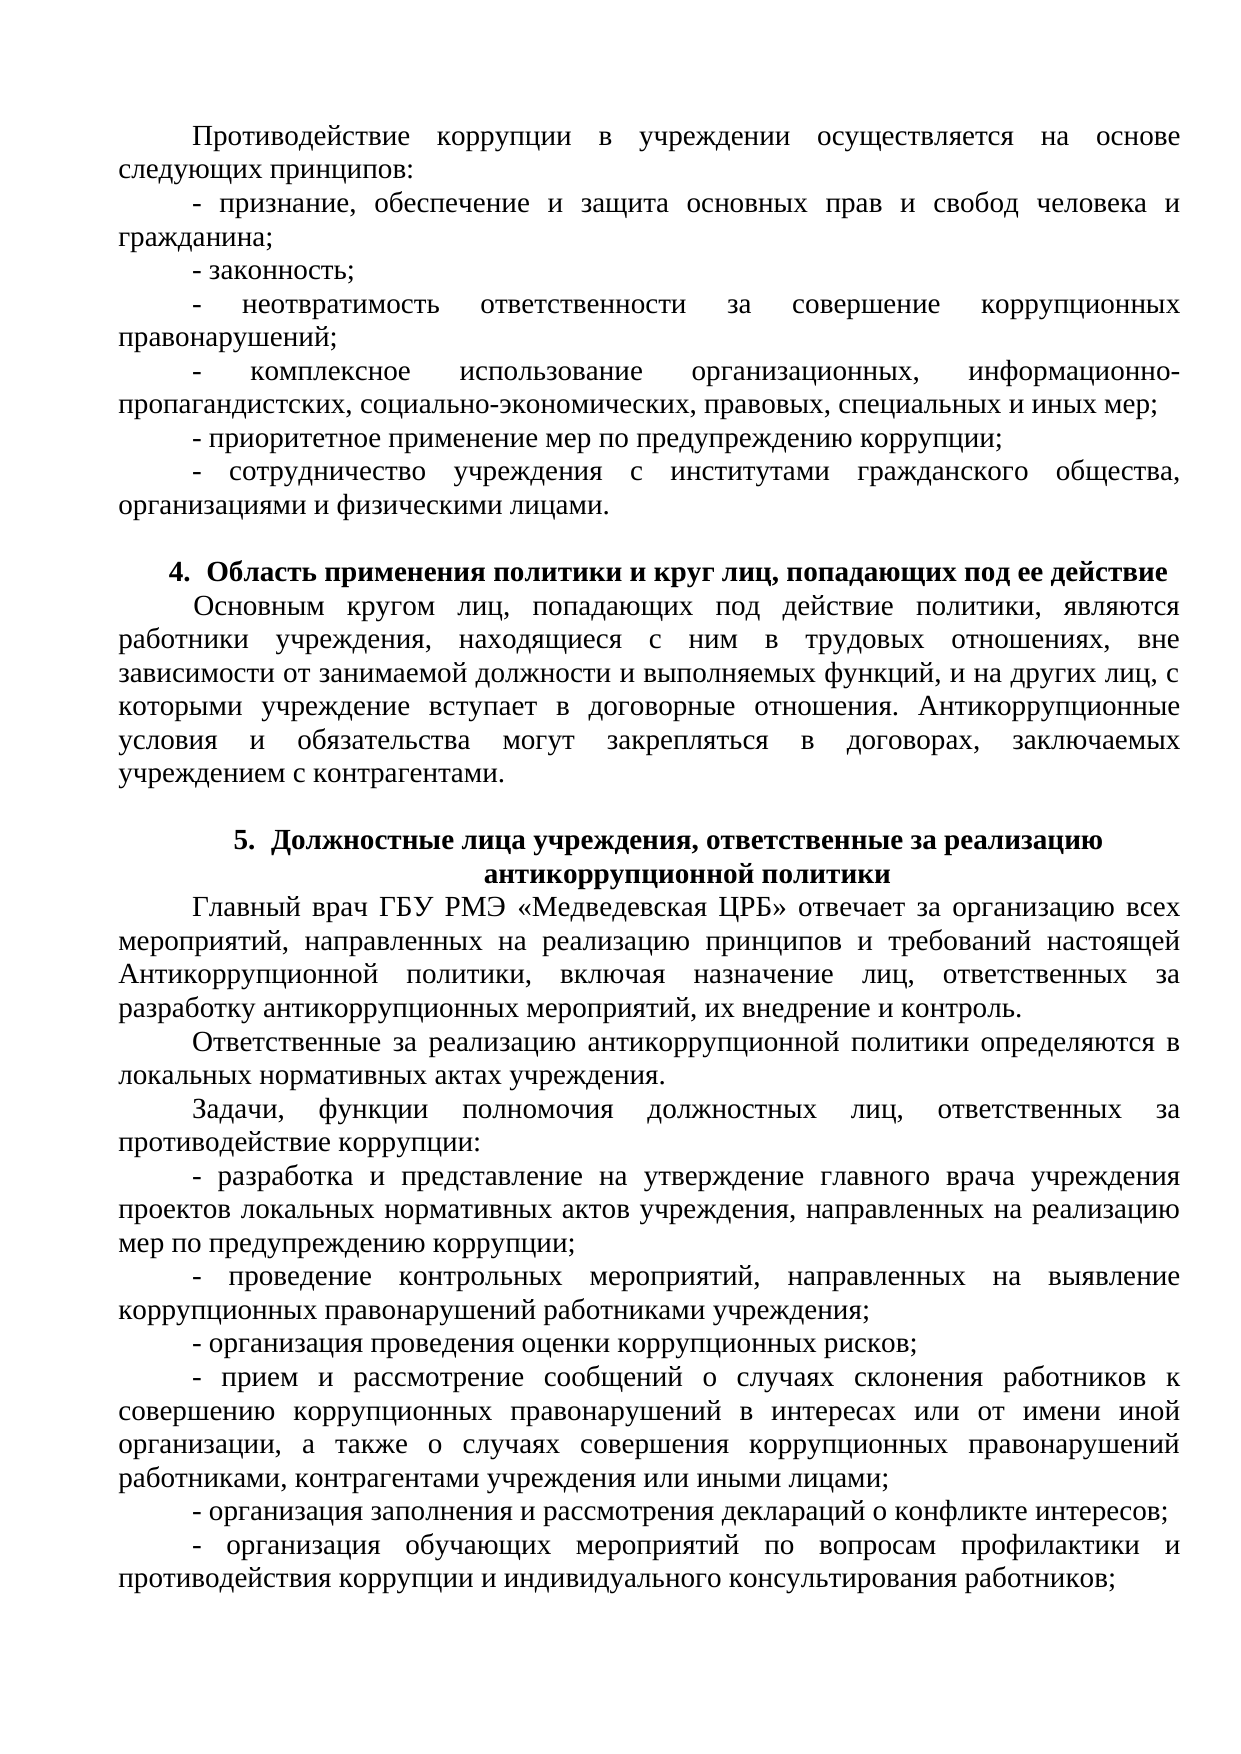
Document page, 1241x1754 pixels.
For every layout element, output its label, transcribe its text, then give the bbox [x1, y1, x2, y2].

list Область применения политики и круг лиц, попадающих под ее действие [156, 554, 1181, 588]
text - приоритетное применение мер по предупреждению коррупции; [118, 420, 1181, 453]
text - разработка и представление на утверждение главного врача учреждения проектов локальных нормативных актов учреждения, направленных на реализацию мер по предупреждению коррупции; [118, 1158, 1181, 1258]
text Противодействие коррупции в учреждении осуществляется на основе следующих принципов: [118, 118, 1181, 185]
text Главный врач ГБУ РМЭ «Медведевская ЦРБ» отвечает за организацию всех мероприятий, направленных на реализацию принципов и требований настоящей Антикоррупционной политики, включая назначение лиц, ответственных за разработку антикоррупционных мероприятий, их внедрение и контроль. [118, 889, 1181, 1024]
text - проведение контрольных мероприятий, направленных на выявление коррупционных правонарушений работниками учреждения; [118, 1258, 1181, 1326]
text - комплексное использование организационных, информационно-пропагандистских, социально-экономических, правовых, специальных и иных мер; [118, 353, 1181, 420]
list Должностные лица учреждения, ответственные за реализацию антикоррупционной политики [156, 822, 1181, 889]
text - организация проведения оценки коррупционных рисков; [118, 1326, 1181, 1359]
text Основным кругом лиц, попадающих под действие политики, являются работники учреждения, находящиеся с ним в трудовых отношениях, вне зависимости от занимаемой должности и выполняемых функций, и на других лиц, с которыми учреждение вступает в договорные отношения. Антикоррупционные условия и обязательства могут закрепляться в договорах, заключаемых учреждением с контрагентами. [118, 588, 1181, 789]
text Задачи, функции полномочия должностных лиц, ответственных за противодействие коррупции: [118, 1091, 1181, 1158]
text - сотрудничество учреждения с институтами гражданского общества, организациями и физическими лицами. [118, 453, 1181, 521]
text - прием и рассмотрение сообщений о случаях склонения работников к совершению коррупционных правонарушений в интересах или от имени иной организации, а также о случаях совершения коррупционных правонарушений работниками, контрагентами учреждения или иными лицами; [118, 1359, 1181, 1493]
text - неотвратимость ответственности за совершение коррупционных правонарушений; [118, 286, 1181, 353]
text - законность; [118, 252, 1181, 286]
text - организация обучающих мероприятий по вопросам профилактики и противодействия коррупции и индивидуального консультирования работников; [118, 1527, 1181, 1594]
text Ответственные за реализацию антикоррупционной политики определяются в локальных нормативных актах учреждения. [118, 1024, 1181, 1091]
text - признание, обеспечение и защита основных прав и свобод человека и гражданина; [118, 185, 1181, 252]
text - организация заполнения и рассмотрения деклараций о конфликте интересов; [118, 1493, 1181, 1527]
